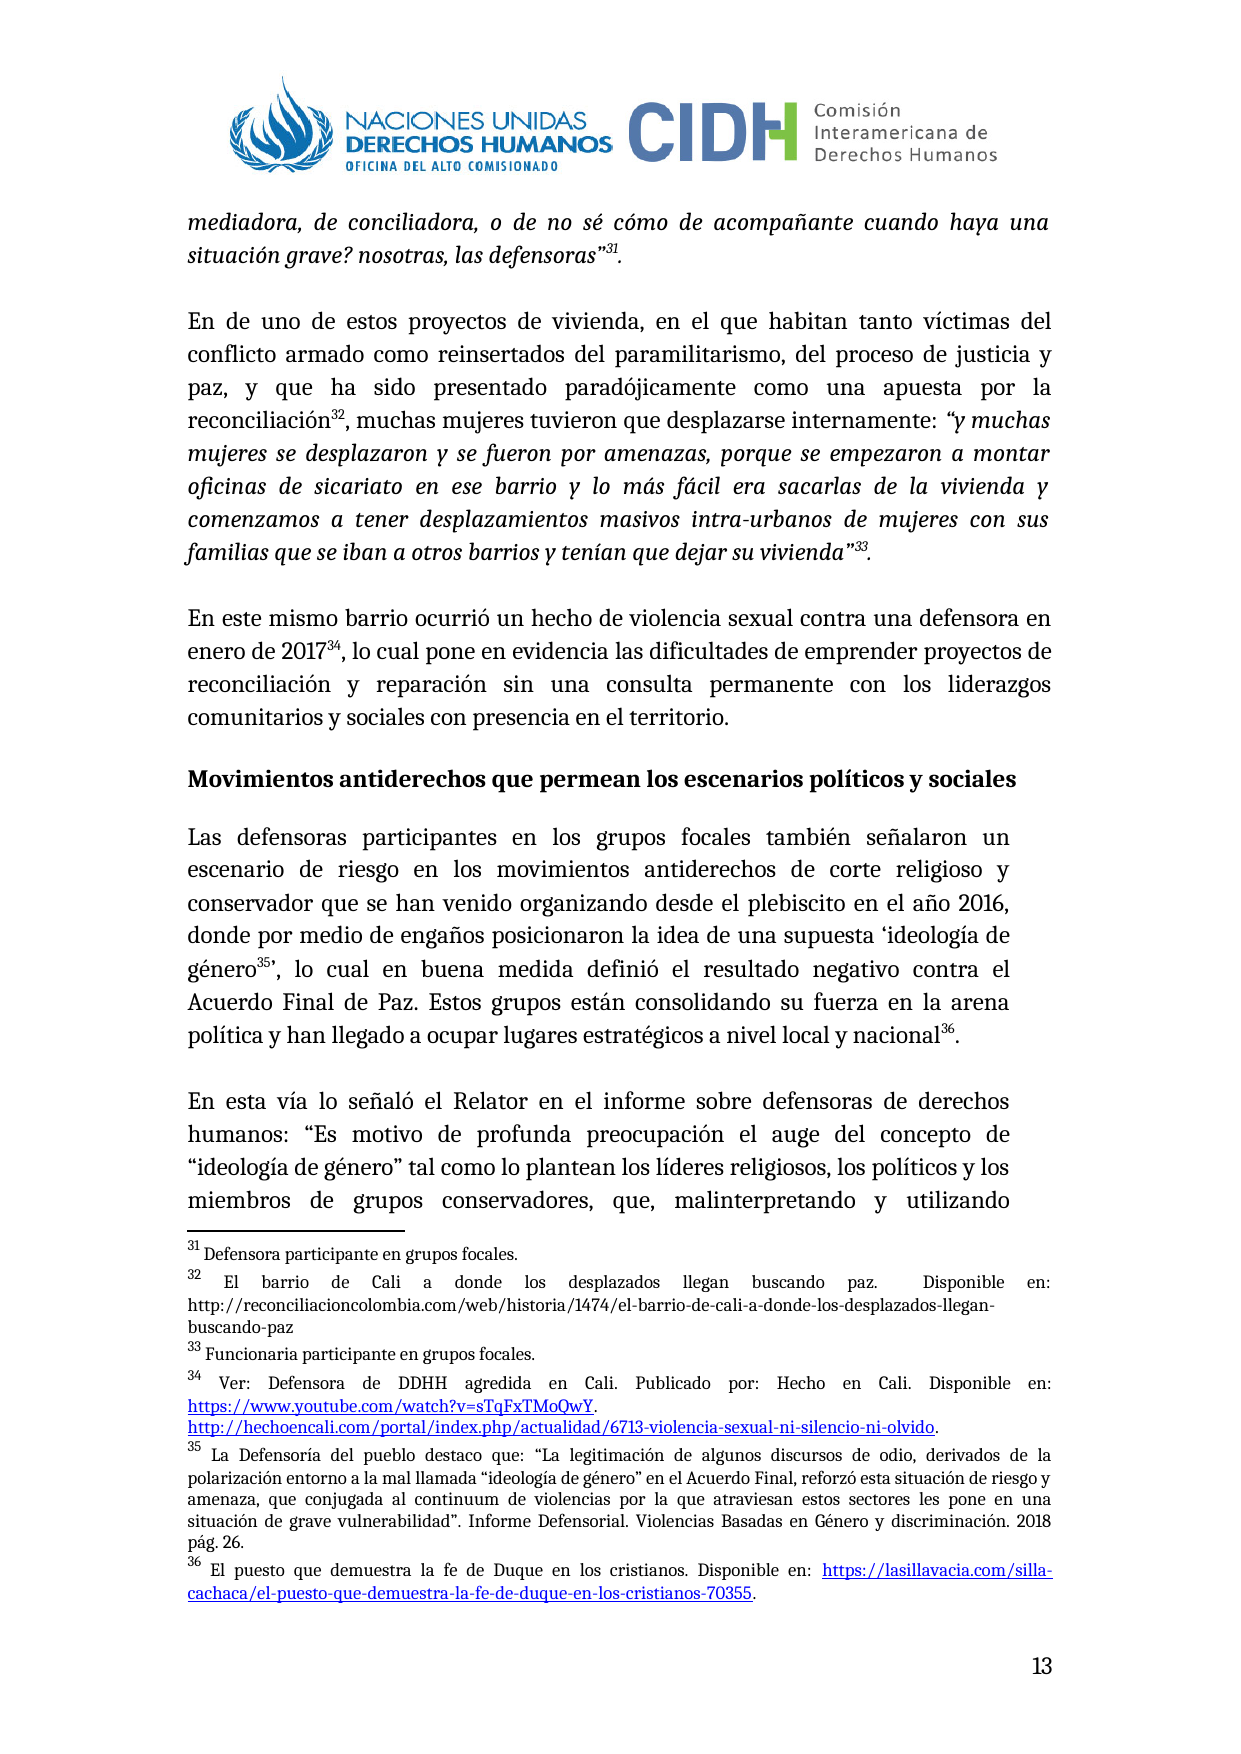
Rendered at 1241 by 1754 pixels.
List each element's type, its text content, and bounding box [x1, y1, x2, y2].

text Las defensoras participantes en los grupos focales también señalaron un escenario de riesgo en los movimientos antiderechos de corte religioso y conservador que se han venido organizando desde el plebiscito en el año 2016, donde por medio de engaños posicionaron la idea de una supuesta ‘ideología de género’, lo cual en buena medida definió el resultado negativo contra el Acuerdo Final de Paz. Estos grupos están consolidando su fuerza en la arena política y han llegado a ocupar lugares estratégicos a nivel local y nacional. [187, 822, 1011, 1049]
text Movimientos antiderechos que permean los escenarios políticos y sociales [187, 765, 1053, 794]
text En esta vía lo señaló el Relator en el informe sobre defensoras de derechos humanos: “Es motivo de profunda preocupación el auge del concepto de “ideología de género” tal como lo plantean los líderes religiosos, los políticos y los miembros de grupos conservadores, que, malinterpretando y utilizando indebidamente las cuestiones de género, describen la “ideología” como una amenaza para los valores religiosos, la familia y la moral de la sociedad (A/HRC/38/46, párr. 14). Los que piensan de esa manera, especialmente virulentos en América Latina y Europa Oriental, consideran que la “ideología de género” responde a un intento de los defensores de los derechos humanos de las personas lesbianas, gais, bisexuales y transexuales y de las que tienen otras orientaciones e identidades de género diversas, y de las feministas, por desestabilizar el orden político y social; la supuesta amenaza se está utilizando para configurar los resultados políticos y justificar la discriminación”. [187, 1087, 1011, 1214]
picture [226, 70, 1014, 179]
text En este mismo barrio ocurrió un hecho de violencia sexual contra una defensora en enero de 2017, lo cual pone en evidencia las dificultades de emprender proyectos de reconciliación y reparación sin una consulta permanente con los liderazgos comunitarios y sociales con presencia en el territorio. [187, 604, 1053, 732]
text En de uno de estos proyectos de vivienda, en el que habitan tanto víctimas del conflicto armado como reinsertados del paramilitarismo, del proceso de justicia y paz, y que ha sido presentado paradójicamente como una apuesta por la reconciliación, muchas mujeres tuvieron que desplazarse internamente: “y muchas mujeres se desplazaron y se fueron por amenazas, porque se empezaron a montar oficinas de sicariato en ese barrio y lo más fácil era sacarlas de la vivienda y comenzamos a tener desplazamientos masivos intra-urbanos de mujeres con sus familias que se iban a otros barrios y tenían que dejar su vivienda”. [187, 307, 1053, 567]
